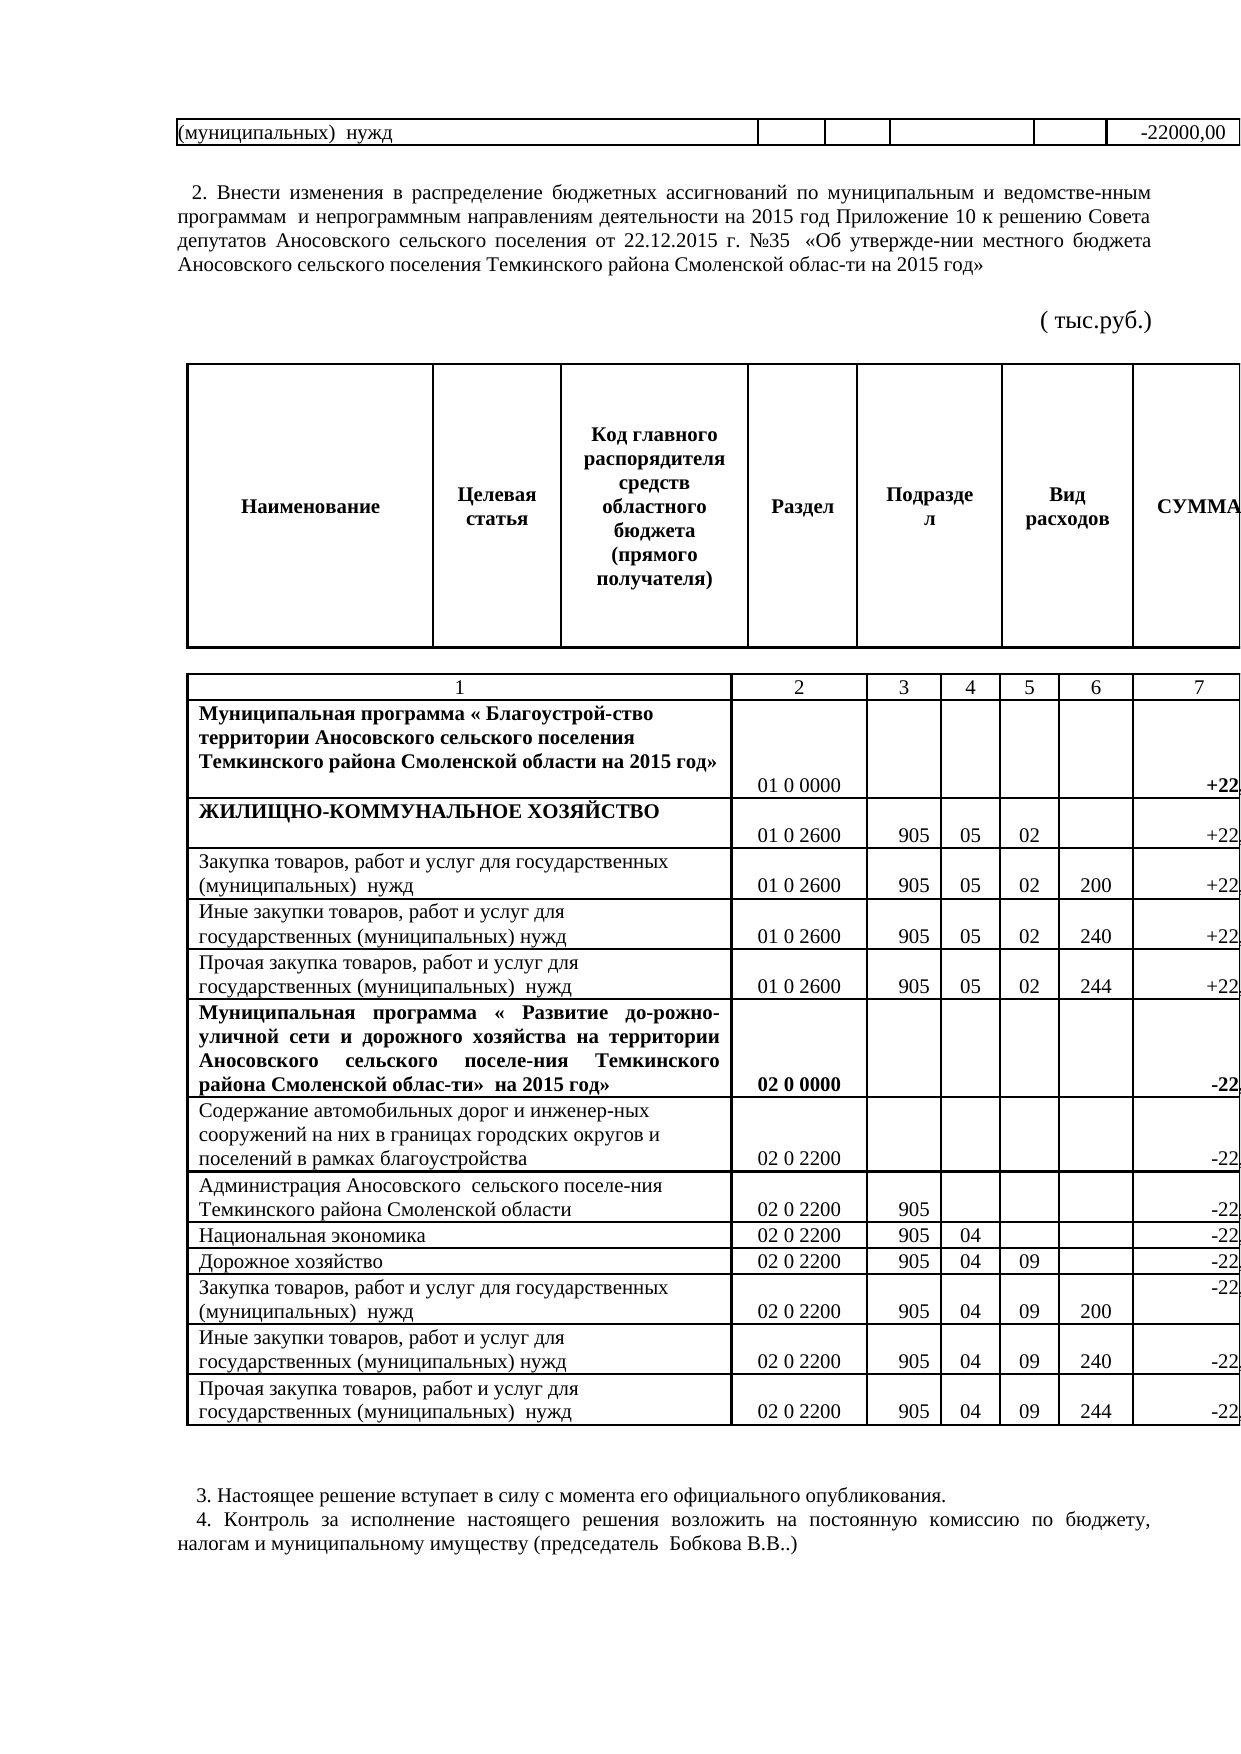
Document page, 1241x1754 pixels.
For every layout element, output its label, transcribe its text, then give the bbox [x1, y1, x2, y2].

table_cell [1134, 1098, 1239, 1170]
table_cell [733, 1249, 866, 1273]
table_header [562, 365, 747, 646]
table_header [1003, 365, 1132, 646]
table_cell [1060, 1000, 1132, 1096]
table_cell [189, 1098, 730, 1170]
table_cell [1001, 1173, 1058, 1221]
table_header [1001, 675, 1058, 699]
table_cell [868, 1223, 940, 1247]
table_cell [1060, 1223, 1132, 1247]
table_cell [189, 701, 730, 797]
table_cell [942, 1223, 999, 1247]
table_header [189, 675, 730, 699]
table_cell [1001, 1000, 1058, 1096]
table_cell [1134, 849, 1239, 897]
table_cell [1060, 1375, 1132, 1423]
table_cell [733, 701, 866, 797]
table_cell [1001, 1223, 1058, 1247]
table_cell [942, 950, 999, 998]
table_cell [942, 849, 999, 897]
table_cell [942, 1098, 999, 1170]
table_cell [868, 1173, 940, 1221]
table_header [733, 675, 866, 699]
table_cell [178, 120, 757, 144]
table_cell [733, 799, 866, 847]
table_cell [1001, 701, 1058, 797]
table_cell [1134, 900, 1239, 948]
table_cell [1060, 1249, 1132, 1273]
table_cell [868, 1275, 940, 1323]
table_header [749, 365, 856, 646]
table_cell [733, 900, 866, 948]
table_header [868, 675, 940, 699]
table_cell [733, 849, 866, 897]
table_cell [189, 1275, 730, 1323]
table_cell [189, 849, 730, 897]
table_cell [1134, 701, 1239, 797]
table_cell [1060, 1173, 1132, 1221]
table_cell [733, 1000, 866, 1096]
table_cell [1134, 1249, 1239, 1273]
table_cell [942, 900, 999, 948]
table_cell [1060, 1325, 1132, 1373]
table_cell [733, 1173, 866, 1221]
text 4. Контроль за исполнение настоящего решения возложить на постоянную комиссию по бюджету, налогам и муниципальному имуществу (председатель Бобкова В.В..) [177, 1507, 1152, 1555]
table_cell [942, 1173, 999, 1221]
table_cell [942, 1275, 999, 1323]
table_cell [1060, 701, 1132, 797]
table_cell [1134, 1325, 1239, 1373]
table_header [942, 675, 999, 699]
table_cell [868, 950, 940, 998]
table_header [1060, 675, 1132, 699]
text 2. Внести изменения в распределение бюджетных ассигнований по муниципальным и ведомстве-нным программам и непрограммным направлениям деятельности на 2015 год Приложение 10 к решению Совета депутатов Аносовского сельского поселения от 22.12.2015 г. №35 «Об утвержде-нии местного бюджета Аносовского сельского поселения Темкинского района Смоленской облас-ти на 2015 год» [177, 180, 1152, 276]
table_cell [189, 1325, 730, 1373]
text 3. Настоящее решение вступает в силу с момента его официального опубликования. [177, 1483, 1152, 1507]
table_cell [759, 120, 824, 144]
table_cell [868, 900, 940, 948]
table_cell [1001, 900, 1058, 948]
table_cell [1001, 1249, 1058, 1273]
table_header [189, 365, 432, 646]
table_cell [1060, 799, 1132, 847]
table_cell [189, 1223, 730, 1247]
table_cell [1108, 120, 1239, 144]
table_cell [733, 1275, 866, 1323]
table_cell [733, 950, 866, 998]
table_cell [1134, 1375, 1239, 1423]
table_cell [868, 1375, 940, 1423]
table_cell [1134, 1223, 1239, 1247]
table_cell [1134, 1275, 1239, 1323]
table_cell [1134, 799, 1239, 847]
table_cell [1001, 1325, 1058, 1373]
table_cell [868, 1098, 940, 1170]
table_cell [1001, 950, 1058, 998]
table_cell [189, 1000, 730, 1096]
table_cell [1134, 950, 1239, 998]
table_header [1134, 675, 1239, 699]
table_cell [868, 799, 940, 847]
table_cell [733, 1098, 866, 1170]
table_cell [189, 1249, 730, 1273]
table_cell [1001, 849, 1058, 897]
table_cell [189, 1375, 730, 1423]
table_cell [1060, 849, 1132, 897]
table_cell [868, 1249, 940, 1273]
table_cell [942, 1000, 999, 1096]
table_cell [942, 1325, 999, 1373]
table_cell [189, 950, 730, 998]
text ( тыс.руб.) [177, 305, 1152, 334]
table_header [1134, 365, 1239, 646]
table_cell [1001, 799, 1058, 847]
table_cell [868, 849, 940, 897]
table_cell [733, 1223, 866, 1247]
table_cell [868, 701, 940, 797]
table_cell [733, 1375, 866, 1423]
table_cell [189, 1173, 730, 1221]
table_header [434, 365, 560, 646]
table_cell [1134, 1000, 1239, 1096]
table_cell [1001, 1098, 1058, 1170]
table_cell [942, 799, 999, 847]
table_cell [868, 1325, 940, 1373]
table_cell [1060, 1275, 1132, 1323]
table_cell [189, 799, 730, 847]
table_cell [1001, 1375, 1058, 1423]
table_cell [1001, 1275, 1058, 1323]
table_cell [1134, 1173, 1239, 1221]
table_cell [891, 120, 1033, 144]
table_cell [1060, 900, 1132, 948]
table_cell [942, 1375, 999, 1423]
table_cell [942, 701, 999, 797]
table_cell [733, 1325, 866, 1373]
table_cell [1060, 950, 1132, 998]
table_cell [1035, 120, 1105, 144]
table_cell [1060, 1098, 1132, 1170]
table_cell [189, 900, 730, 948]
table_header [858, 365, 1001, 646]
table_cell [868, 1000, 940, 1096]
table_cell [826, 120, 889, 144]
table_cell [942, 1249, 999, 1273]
